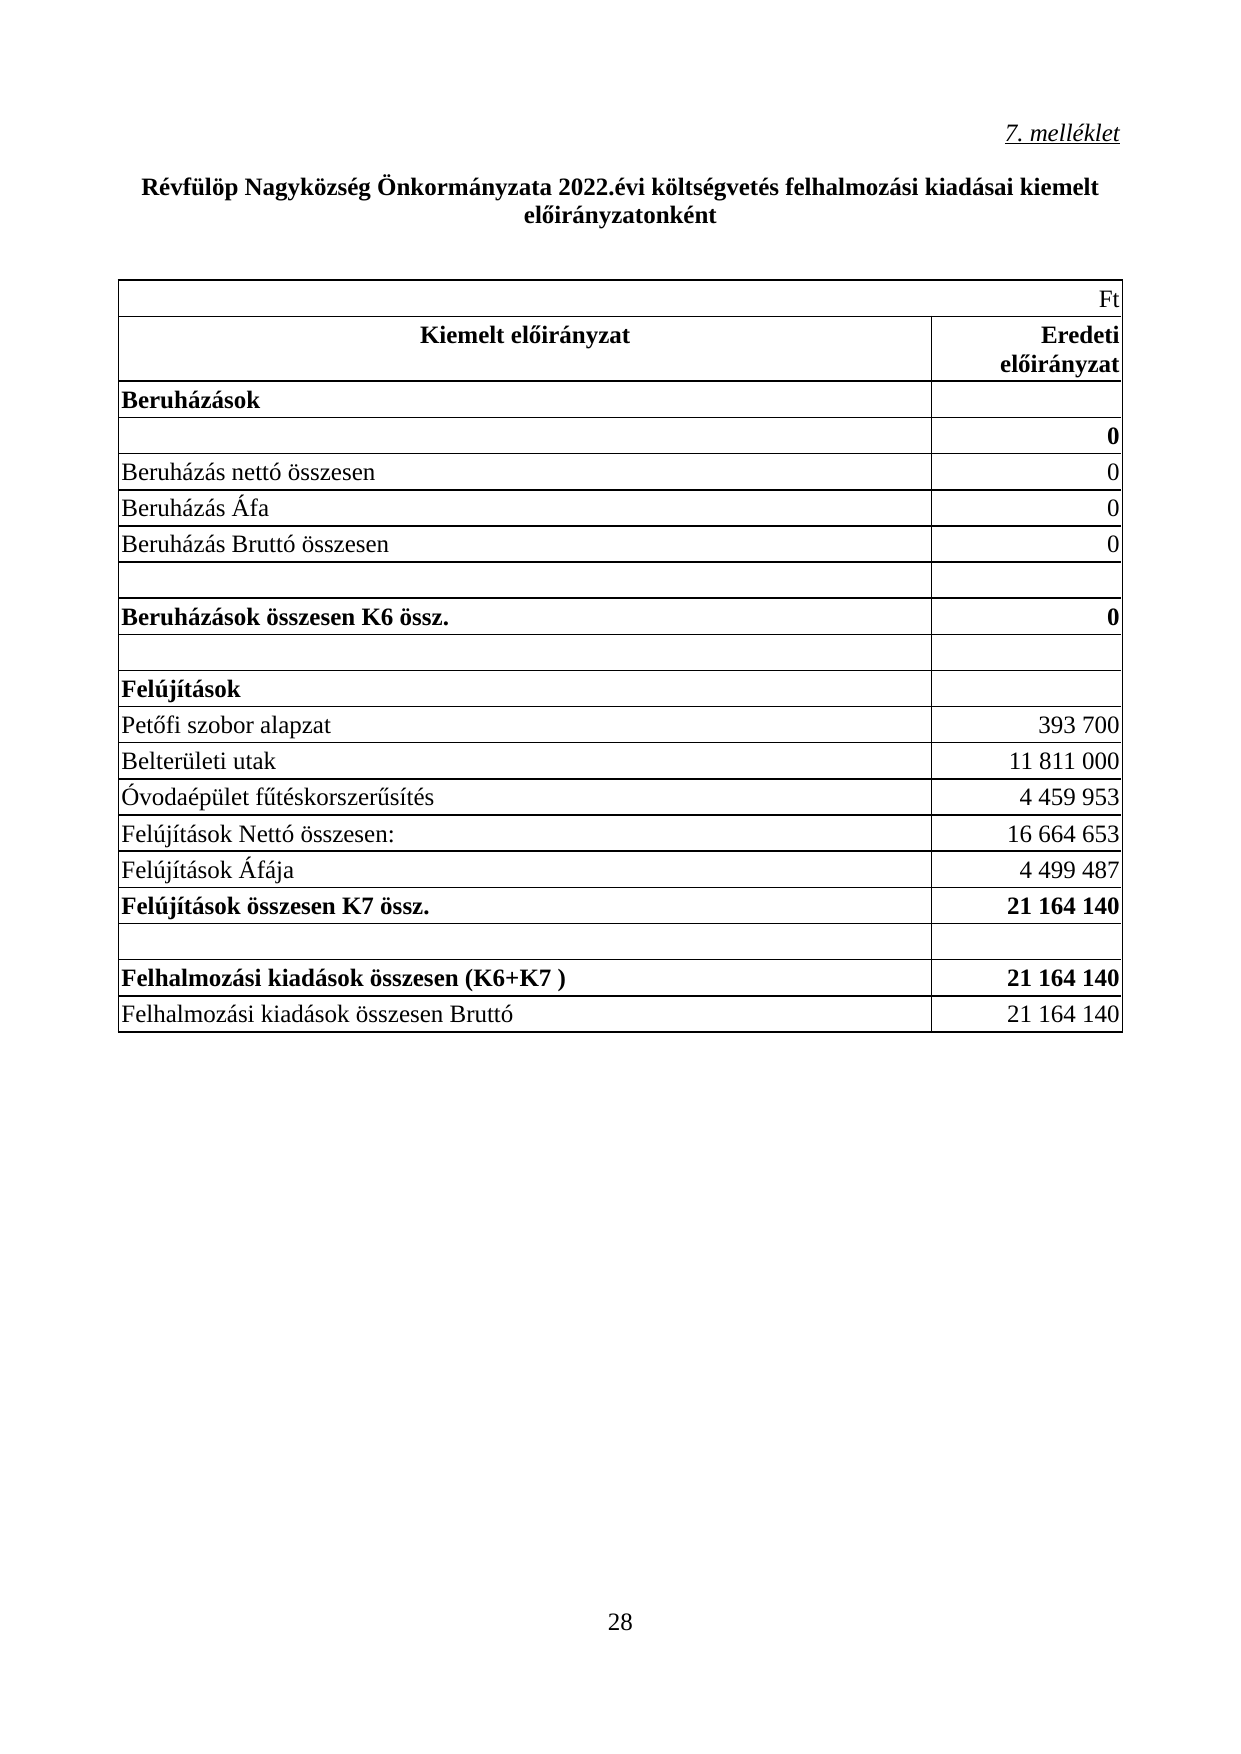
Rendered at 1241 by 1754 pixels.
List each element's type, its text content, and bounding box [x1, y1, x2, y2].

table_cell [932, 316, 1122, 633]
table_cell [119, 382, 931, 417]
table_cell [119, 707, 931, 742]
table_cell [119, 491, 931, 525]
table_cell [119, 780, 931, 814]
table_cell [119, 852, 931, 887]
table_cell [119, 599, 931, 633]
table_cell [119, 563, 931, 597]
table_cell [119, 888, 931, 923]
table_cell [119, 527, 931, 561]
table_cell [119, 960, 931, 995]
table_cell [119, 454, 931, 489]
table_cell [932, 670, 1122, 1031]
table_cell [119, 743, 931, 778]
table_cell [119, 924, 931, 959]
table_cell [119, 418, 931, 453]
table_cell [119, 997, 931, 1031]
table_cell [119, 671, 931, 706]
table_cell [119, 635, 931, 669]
text 7. melléklet [118, 118, 1122, 147]
text Révfülöp Nagyközség Önkormányzata 2022.évi költségvetés felhalmozási kiadásai kiemelt előirányzatonként [118, 172, 1122, 229]
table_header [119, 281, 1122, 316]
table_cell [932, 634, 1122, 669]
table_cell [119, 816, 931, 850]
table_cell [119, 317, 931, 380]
